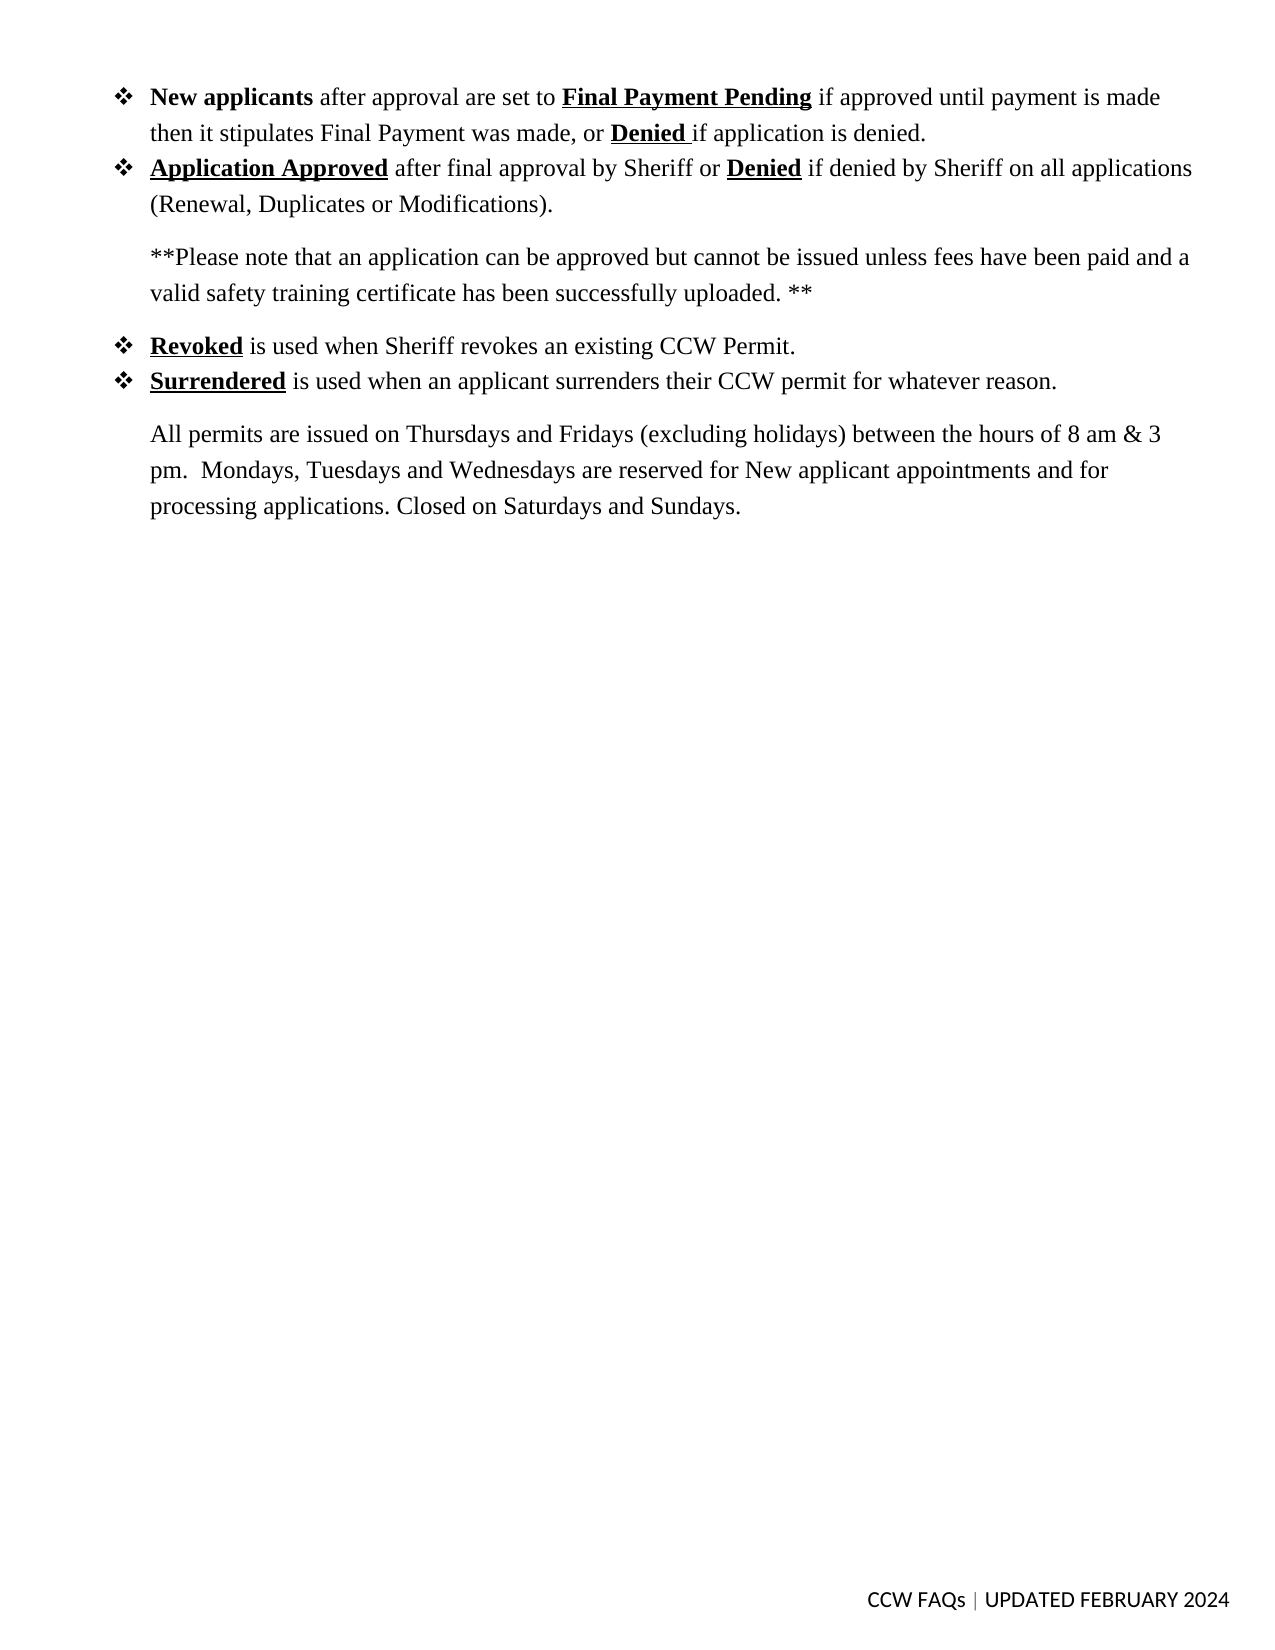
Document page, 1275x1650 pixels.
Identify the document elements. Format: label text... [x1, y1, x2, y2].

list New applicants after approval are set to Final Payment Pending if approved until payment is made then it stipulates Final Payment was made, or Denied if application is denied. [112, 75, 1200, 146]
list Surrendered is used when an applicant surrenders their CCW permit for whatever reason. [112, 359, 1200, 395]
list Revoked is used when Sheriff revokes an existing CCW Permit. [112, 324, 1200, 359]
text **Please note that an application can be approved but cannot be issued unless fees have been paid and a valid safety training certificate has been successfully uploaded. ** [150, 235, 1200, 307]
text All permits are issued on Thursdays and Fridays (excluding holidays) between the hours of 8 am & 3 pm. Mondays, Tuesdays and Wednesdays are reserved for New applicant appointments and for processing applications. Closed on Saturdays and Sundays. [150, 412, 1200, 519]
list Application Approved after final approval by Sheriff or Denied if denied by Sheriff on all applications (Renewal, Duplicates or Modifications). [112, 146, 1200, 218]
